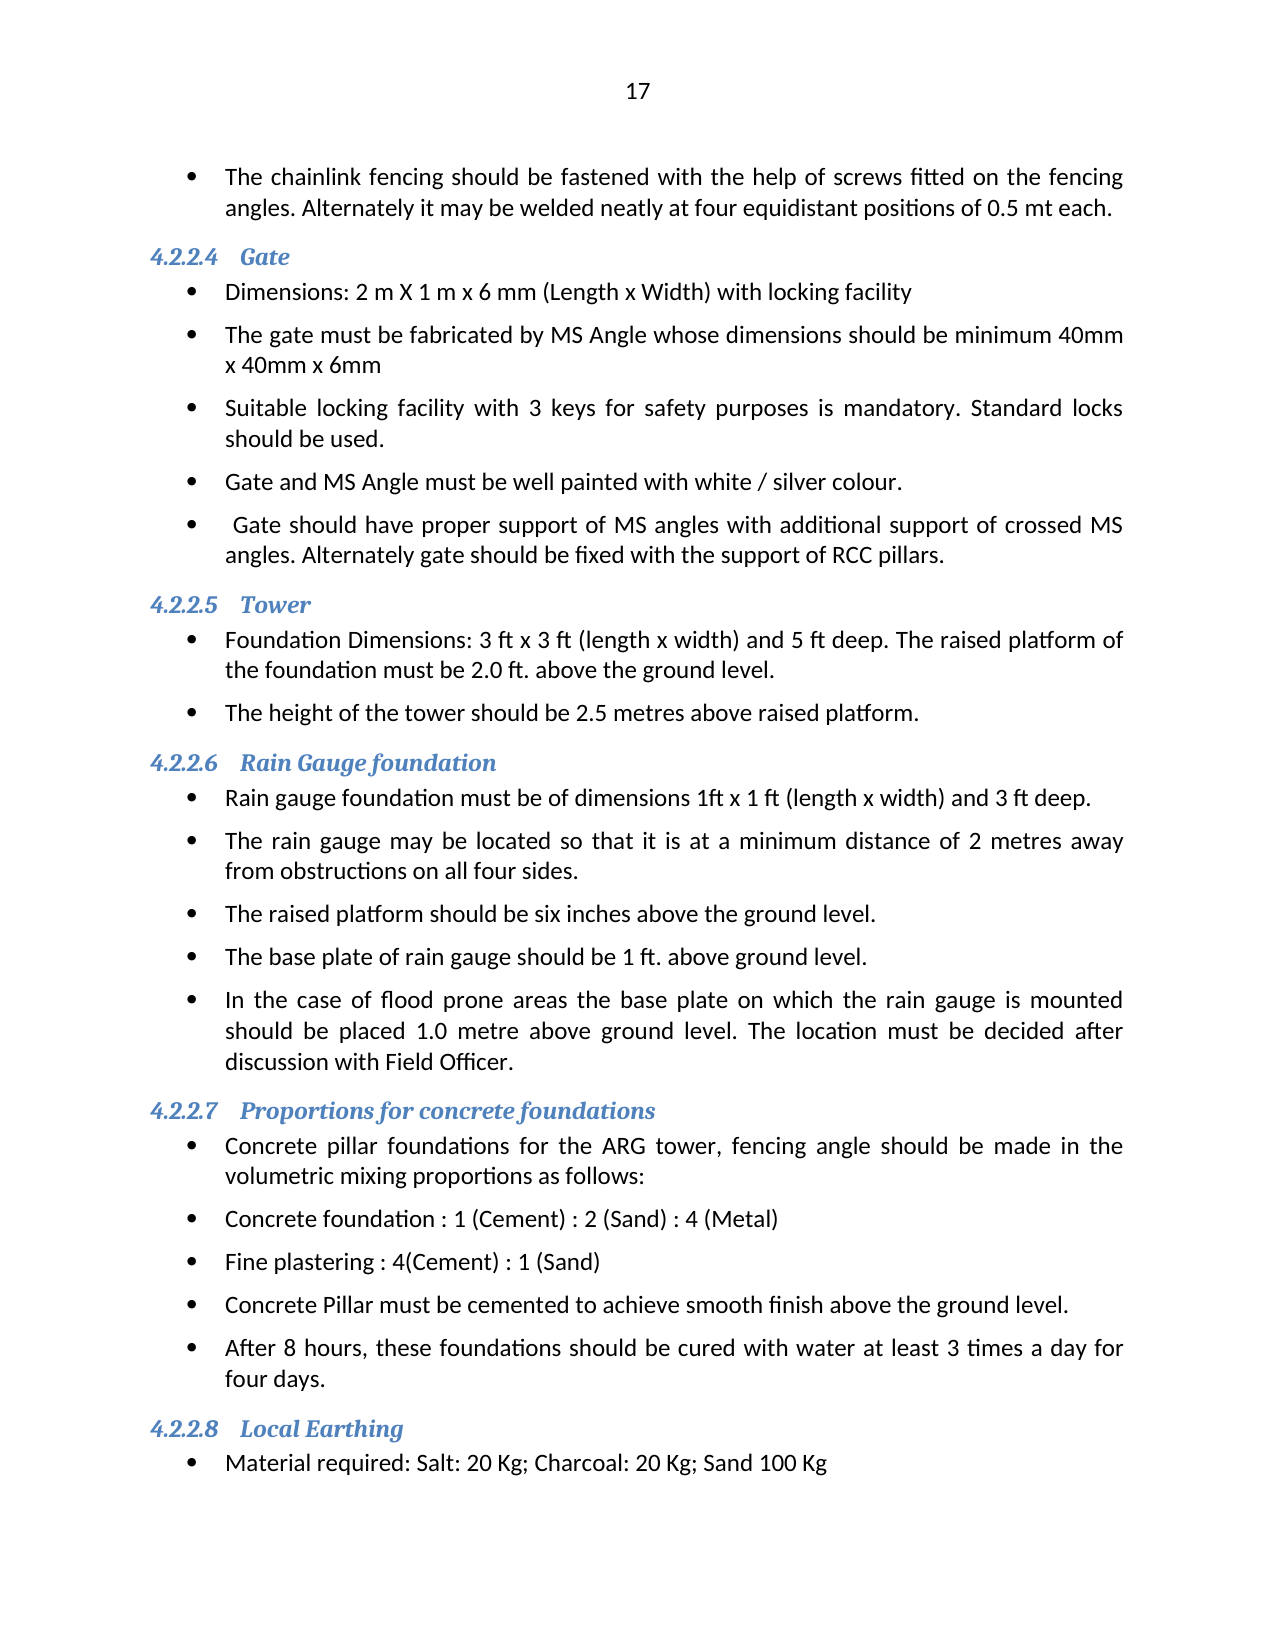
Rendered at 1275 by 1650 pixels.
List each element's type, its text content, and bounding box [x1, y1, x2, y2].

text The height of the tower should be 2.5 metres above raised platform. [187, 698, 1125, 728]
subtitle Rain Gauge foundation [150, 749, 1125, 778]
text Foundation Dimensions: 3 ft x 3 ft (length x width) and 5 ft deep. The raised platform of the foundation must be 2.0 ft. above the ground level. [187, 624, 1125, 685]
text Rain gauge foundation must be of dimensions 1ft x 1 ft (length x width) and 3 ft deep. [187, 782, 1125, 812]
text In the case of flood prone areas the base plate on which the rain gauge is mounted should be placed 1.0 metre above ground level. The location must be decided after discussion with Field Officer. [187, 984, 1125, 1076]
text The raised platform should be six inches above the ground level. [187, 898, 1125, 929]
text Concrete pillar foundations for the ARG tower, fencing angle should be made in the volumetric mixing proportions as follows: [187, 1130, 1125, 1191]
text Fine plastering : 4(Cement) : 1 (Sand) [187, 1247, 1125, 1277]
subtitle Local Earthing [150, 1414, 1125, 1443]
text After 8 hours, these foundations should be cured with water at least 3 times a day for four days. [187, 1333, 1125, 1394]
text Material required: Salt: 20 Kg; Charcoal: 20 Kg; Sand 100 Kg [187, 1447, 1125, 1478]
text The gate must be fabricated by MS Angle whose dimensions should be minimum 40mm x 40mm x 6mm [187, 319, 1125, 380]
text Gate should have proper support of MS angles with additional support of crossed MS angles. Alternately gate should be fixed with the support of RCC pillars. [187, 509, 1125, 570]
text The chainlink fencing should be fastened with the help of screws fitted on the fencing angles. Alternately it may be welded neatly at four equidistant positions of 0.5 mt each. [187, 161, 1125, 222]
text Gate and MS Angle must be well painted with white / silver colour. [187, 466, 1125, 497]
text Concrete Pillar must be cemented to achieve smooth finish above the ground level. [187, 1289, 1125, 1320]
subtitle Proportions for concrete foundations [150, 1097, 1125, 1126]
text The rain gauge may be located so that it is at a minimum distance of 2 metres away from obstructions on all four sides. [187, 825, 1125, 886]
text Concrete foundation : 1 (Cement) : 2 (Sand) : 4 (Metal) [187, 1203, 1125, 1234]
text The base plate of rain gauge should be 1 ft. above ground level. [187, 942, 1125, 972]
subtitle Tower [150, 591, 1125, 620]
text Dimensions: 2 m X 1 m x 6 mm (Length x Width) with locking facility [187, 276, 1125, 307]
subtitle Gate [150, 243, 1125, 272]
text Suitable locking facility with 3 keys for safety purposes is mandatory. Standard locks should be used. [187, 393, 1125, 454]
